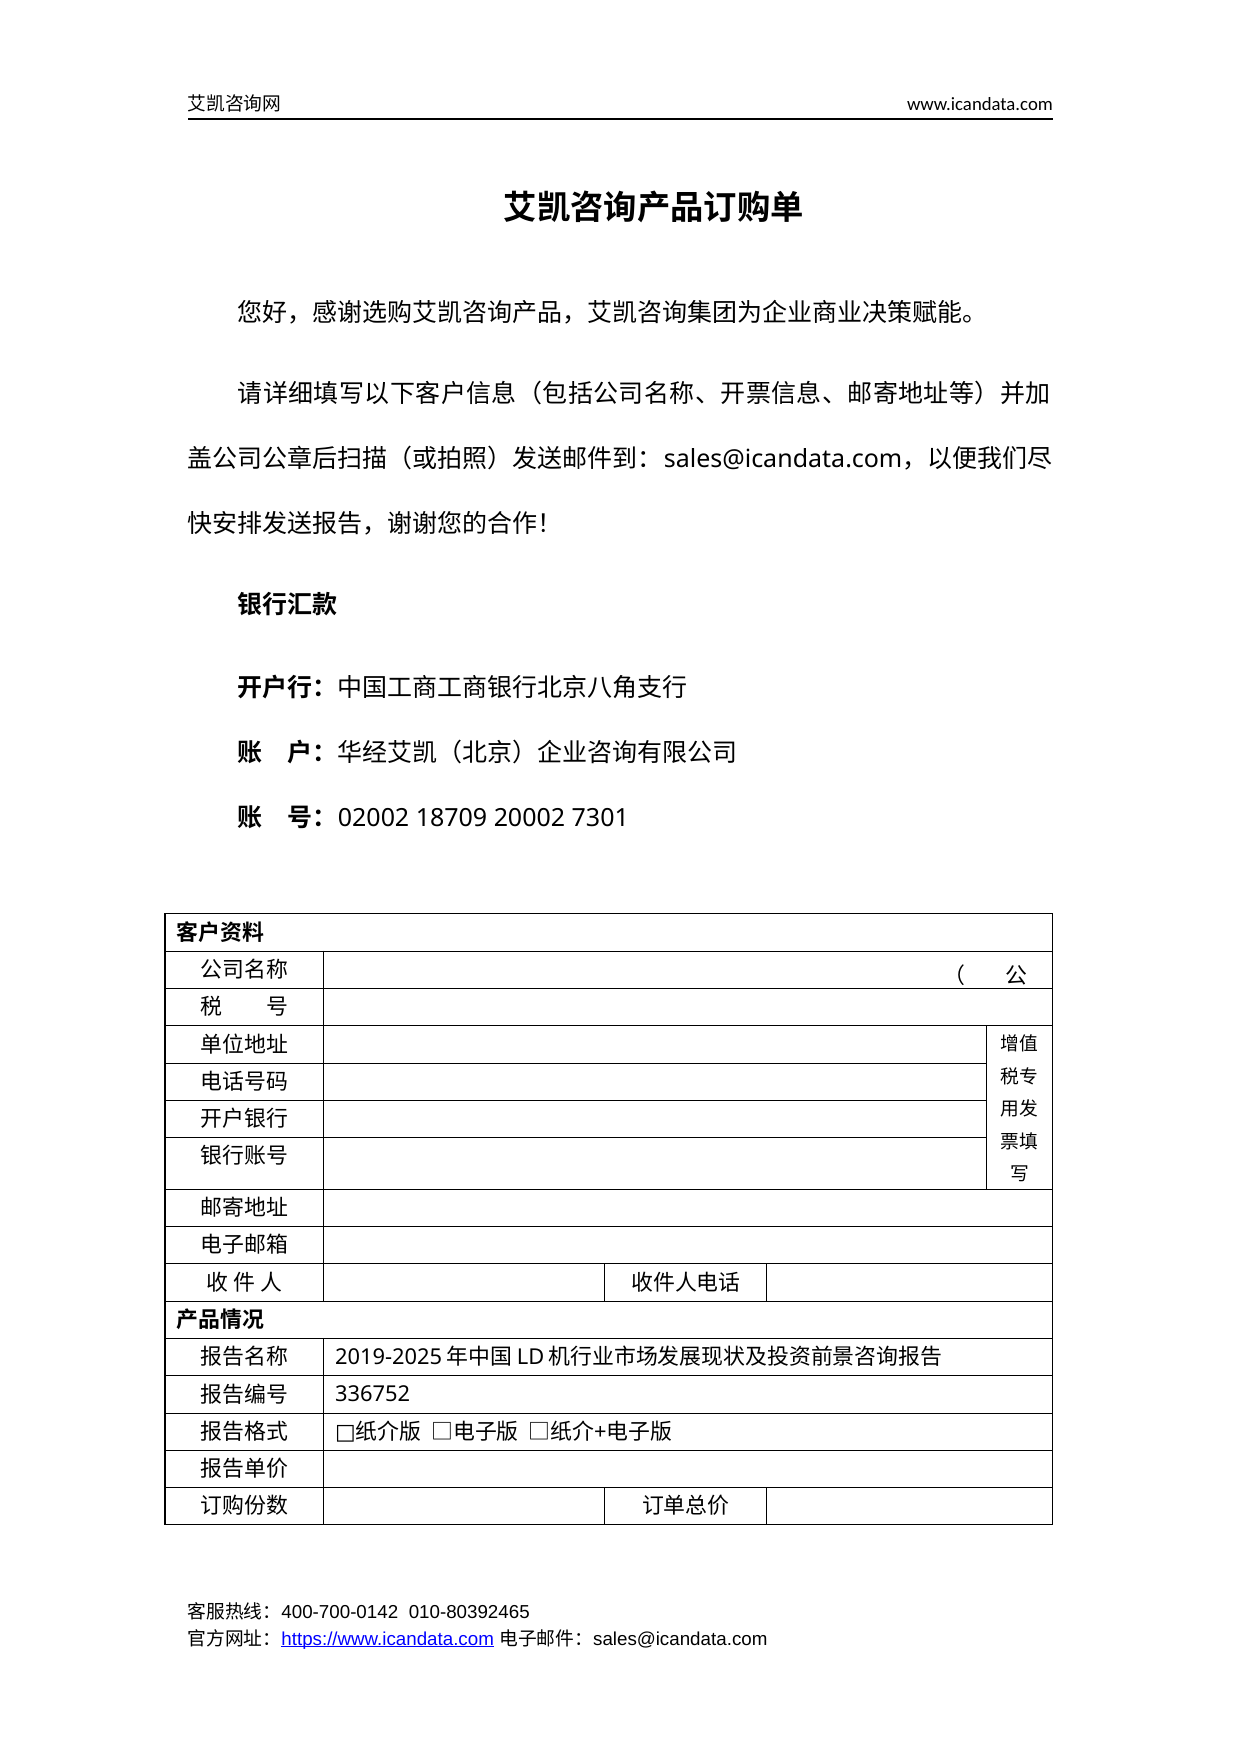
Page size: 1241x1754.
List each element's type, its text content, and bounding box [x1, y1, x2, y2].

table_cell [324, 989, 1052, 1025]
table_cell 公司名称 [166, 952, 323, 988]
table_cell [767, 1488, 1052, 1524]
table_cell 收 件 人 [166, 1264, 323, 1301]
table_cell 开户银行 [166, 1101, 323, 1137]
table_cell 订单总价 [605, 1488, 766, 1524]
table_cell [324, 1264, 604, 1301]
table_cell [767, 1264, 1052, 1301]
table_cell 报告名称 [166, 1339, 323, 1375]
table_cell [324, 1227, 1052, 1263]
table_cell [324, 1488, 604, 1524]
table_cell [324, 1451, 1052, 1487]
text 请详细填写以下客户信息（包括公司名称、开票信息、邮寄地址等）并加盖公司公章后扫描（或拍照）发送邮件到：sales@icandata.com，以便我们尽快安排发送报告，谢谢您的合作！ [187, 359, 1053, 554]
table_cell 报告编号 [166, 1376, 323, 1412]
text 账 号：02002 18709 20002 7301 [187, 783, 1053, 848]
table_cell [324, 1026, 986, 1062]
table_cell 电子邮箱 [166, 1227, 323, 1263]
table_cell 336752 [324, 1376, 1052, 1412]
table_cell [324, 1138, 986, 1189]
table_cell 银行账号 [166, 1138, 323, 1189]
text 您好，感谢选购艾凯咨询产品，艾凯咨询集团为企业商业决策赋能。 [187, 278, 1053, 343]
table_cell 订购份数 [166, 1488, 323, 1524]
table_cell 单位地址 [166, 1026, 323, 1062]
table_cell 税 号 [166, 989, 323, 1025]
table_header 客户资料 [166, 914, 1052, 951]
table_cell 电话号码 [166, 1064, 323, 1100]
table_cell 报告单价 [166, 1451, 323, 1487]
table_cell 增值税专用发票填写 [987, 1026, 1052, 1189]
text 艾凯咨询产品订购单 [187, 172, 1053, 237]
table_cell □纸介版 □电子版 □纸介+电子版 [324, 1414, 1052, 1450]
table_cell [324, 1190, 1052, 1226]
table_cell [324, 952, 1052, 988]
text 账 户：华经艾凯（北京）企业咨询有限公司 [187, 718, 1053, 783]
table_cell 邮寄地址 [166, 1190, 323, 1226]
table_cell 收件人电话 [605, 1264, 766, 1301]
table_cell 2019-2025年中国LD机行业市场发展现状及投资前景咨询报告 [324, 1339, 1052, 1375]
text 银行汇款 [187, 570, 1053, 635]
table_cell 报告格式 [166, 1414, 323, 1450]
text 开户行：中国工商工商银行北京八角支行 [187, 653, 1053, 718]
table_cell [324, 1064, 986, 1100]
table_cell 产品情况 [166, 1302, 1052, 1338]
table_cell [324, 1101, 986, 1137]
